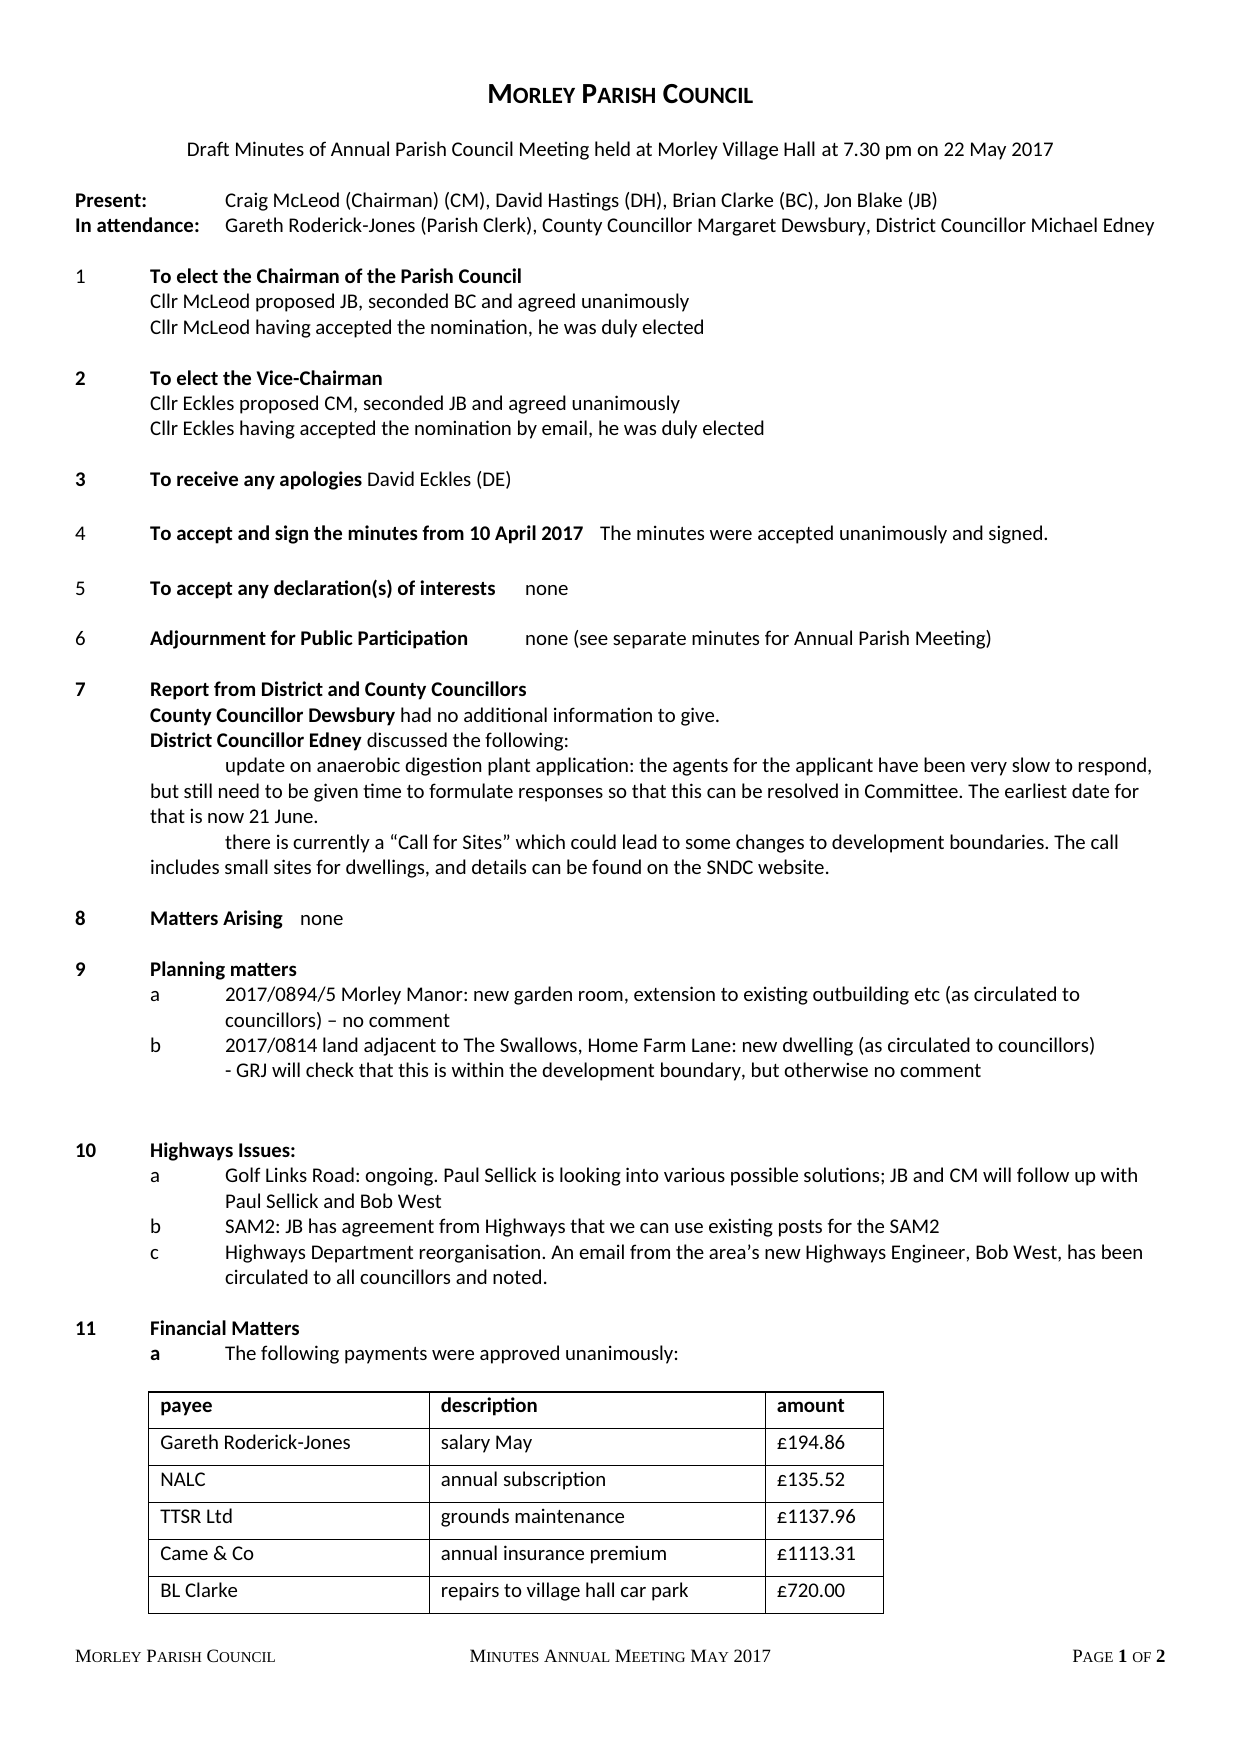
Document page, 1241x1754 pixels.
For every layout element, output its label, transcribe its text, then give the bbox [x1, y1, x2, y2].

text Cllr Eckles proposed CM, seconded JB and agreed unanimously [75, 390, 1165, 416]
table_cell £194.86 [766, 1429, 883, 1465]
text b 2017/0814 land adjacent to The Swallows, Home Farm Lane: new dwelling (as circulated to councillors) [150, 1032, 1165, 1058]
text County Councillor Dewsbury had no additional information to give. [150, 702, 1165, 727]
text 4 To accept and sign the minutes from 10 April 2017 The minutes were accepted unanimously and signed. [75, 521, 1165, 546]
text 9 Planning matters [75, 956, 1165, 981]
table_header description [430, 1393, 765, 1428]
table_header payee [149, 1393, 429, 1428]
text Cllr McLeod proposed JB, seconded BC and agreed unanimously [75, 288, 1165, 314]
table_cell £135.52 [766, 1466, 883, 1502]
text 1 To elect the Chairman of the Parish Council [75, 263, 1165, 288]
table_cell Gareth Roderick-Jones [149, 1429, 429, 1465]
text 5 To accept any declaration(s) of interests none [75, 575, 1165, 600]
text 2 To elect the Vice-Chairman [75, 365, 1165, 390]
text Morley Parish Council [75, 75, 1165, 111]
text 6 Adjournment for Public Participation none (see separate minutes for Annual Parish Meeting) [75, 626, 1165, 651]
text a Golf Links Road: ongoing. Paul Sellick is looking into various possible solutions; JB and CM will follow up with Paul Sellick and Bob West [150, 1163, 1165, 1213]
table_cell £720.00 [766, 1577, 883, 1613]
table_header amount [766, 1393, 883, 1428]
table_cell grounds maintenance [430, 1503, 765, 1539]
table_cell £1137.96 [766, 1503, 883, 1539]
text c Highways Department reorganisation. An email from the area’s new Highways Engineer, Bob West, has been circulated to all councillors and noted. [150, 1239, 1165, 1290]
table_cell TTSR Ltd [149, 1503, 429, 1539]
table_cell repairs to village hall car park [430, 1577, 765, 1613]
table_cell NALC [149, 1466, 429, 1502]
text District Councillor Edney discussed the following: [150, 727, 1165, 753]
text In attendance: Gareth Roderick-Jones (Parish Clerk), County Councillor Margaret Dewsbury, District Councillor Michael Edney [75, 212, 1165, 238]
text update on anaerobic digestion plant application: the agents for the applicant have been very slow to respond, but still need to be given time to formulate responses so that this can be resolved in Committee. The earliest date for that is now 21 June. [150, 753, 1165, 829]
text there is currently a “Call for Sites” which could lead to some changes to development boundaries. The call includes small sites for dwellings, and details can be found on the SNDC website. [150, 829, 1165, 880]
text a 2017/0894/5 Morley Manor: new garden room, extension to existing outbuilding etc (as circulated to councillors) – no comment [150, 981, 1165, 1032]
text Cllr Eckles having accepted the nomination by email, he was duly elected [75, 416, 1165, 441]
table_cell annual insurance premium [430, 1540, 765, 1576]
table_cell salary May [430, 1429, 765, 1465]
text a The following payments were approved unanimously: [75, 1341, 1165, 1366]
table_cell BL Clarke [149, 1577, 429, 1613]
table_cell Came & Co [149, 1540, 429, 1576]
text 7 Report from District and County Councillors [75, 676, 1165, 702]
table_cell annual subscription [430, 1466, 765, 1502]
text Cllr McLeod having accepted the nomination, he was duly elected [75, 314, 1165, 339]
text 8 Matters Arising none [75, 905, 1165, 931]
text b SAM2: JB has agreement from Highways that we can use existing posts for the SAM2 [75, 1213, 1165, 1239]
table_cell £1113.31 [766, 1540, 883, 1576]
text 10 Highways Issues: [75, 1137, 1165, 1163]
text - GRJ will check that this is within the development boundary, but otherwise no comment [150, 1058, 1165, 1083]
text Draft Minutes of Annual Parish Council Meeting held at Morley Village Hall at 7.30 pm on 22 May 2017 [75, 136, 1165, 161]
text Present: Craig McLeod (Chairman) (CM), David Hastings (DH), Brian Clarke (BC), Jon Blake (JB) [75, 187, 1165, 212]
text 3 To receive any apologies David Eckles (DE) [75, 466, 1165, 492]
text 11 Financial Matters [75, 1315, 1165, 1341]
